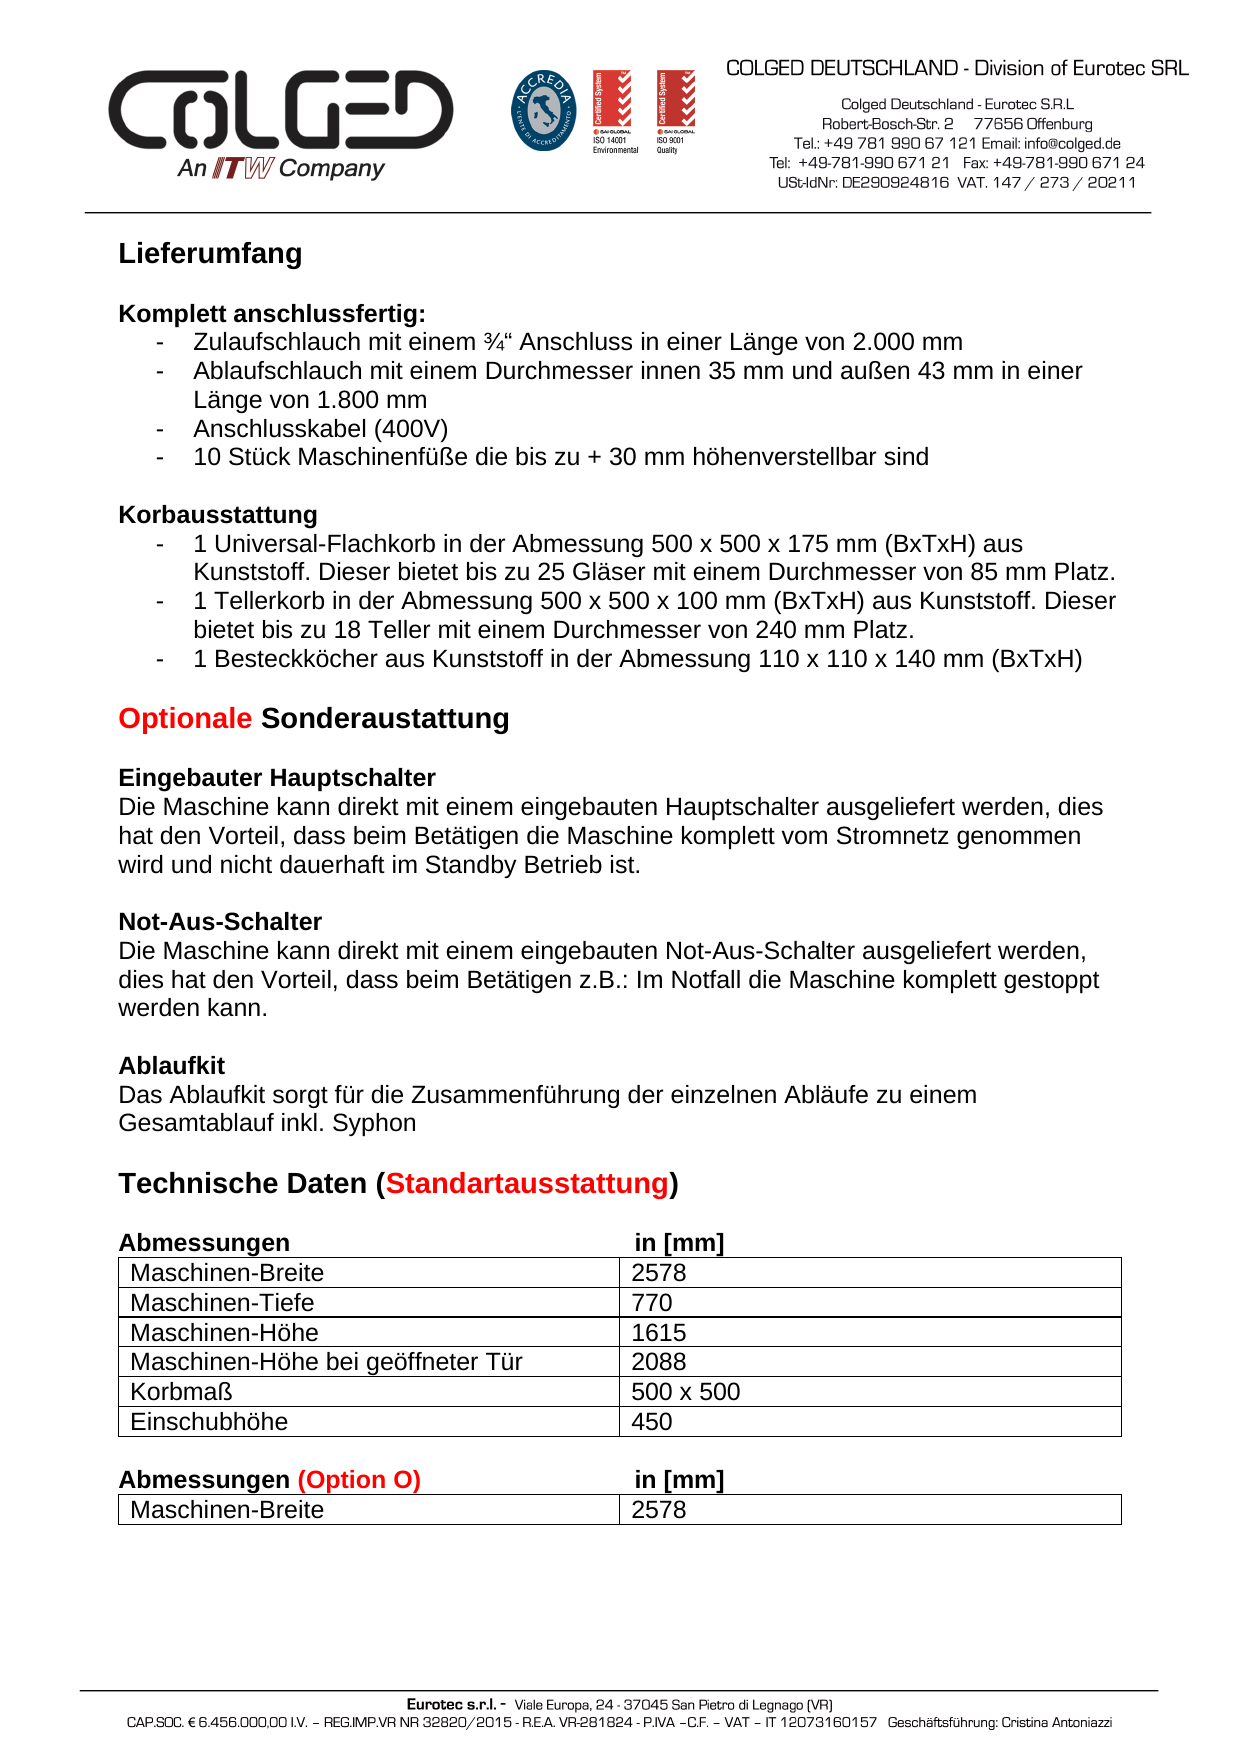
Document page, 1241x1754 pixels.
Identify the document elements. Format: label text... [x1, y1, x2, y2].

list 1 Tellerkorb in der Abmessung 500 x 500 x 100 mm (BxTxH) aus Kunststoff. Dieser bietet bis zu 18 Teller mit einem Durchmesser von 240 mm Platz. [156, 586, 1122, 643]
text Abmessungen (Option O) in [mm] [118, 1465, 1122, 1494]
table_header 2578 [620, 1258, 1121, 1287]
table_cell 450 [620, 1407, 1121, 1436]
table_cell 500 x 500 [620, 1377, 1121, 1406]
text Das Ablaufkit sorgt für die Zusammenführung der einzelnen Abläufe zu einem Gesamtablauf inkl. Syphon [118, 1079, 1122, 1137]
text Not-Aus-Schalter [118, 907, 1122, 936]
table_cell 1615 [620, 1318, 1121, 1346]
table_header Maschinen-Breite [119, 1495, 619, 1524]
picture [3, 1671, 1236, 1746]
text Die Maschine kann direkt mit einem eingebauten Hauptschalter ausgeliefert werden, dies hat den Vorteil, dass beim Betätigen die Maschine komplett vom Stromnetz genommen wird und nicht dauerhaft im Standby Betrieb ist. [118, 792, 1122, 878]
text Komplett anschlussfertig: [118, 298, 1122, 327]
text Korbausstattung [118, 500, 1122, 528]
picture [9, 9, 1228, 222]
text Technische Daten (Standartausstattung) [118, 1166, 1122, 1199]
table_cell Maschinen-Höhe [119, 1318, 619, 1346]
table_cell Maschinen-Tiefe [119, 1288, 619, 1316]
table_cell Einschubhöhe [119, 1407, 619, 1436]
table_cell Korbmaß [119, 1377, 619, 1406]
text Optionale Sonderaustattung [118, 701, 1122, 734]
text Die Maschine kann direkt mit einem eingebauten Not-Aus-Schalter ausgeliefert werden, dies hat den Vorteil, dass beim Betätigen z.B.: Im Notfall die Maschine komplett gestoppt werden kann. [118, 936, 1122, 1022]
text Lieferumfang [118, 236, 1122, 270]
text Eingebauter Hauptschalter [118, 763, 1122, 792]
table_cell 2088 [620, 1347, 1121, 1376]
table_cell Maschinen-Höhe bei geöffneter Tür [119, 1347, 619, 1376]
list 1 Besteckköcher aus Kunststoff in der Abmessung 110 x 110 x 140 mm (BxTxH) [156, 643, 1122, 672]
table_cell 770 [620, 1288, 1121, 1316]
text Ablaufkit [118, 1051, 1122, 1079]
text Abmessungen in [mm] [118, 1228, 1122, 1257]
table_header 2578 [620, 1495, 1121, 1524]
list Ablaufschlauch mit einem Durchmesser innen 35 mm und außen 43 mm in einer Länge von 1.800 mm [156, 356, 1122, 413]
table_header Maschinen-Breite [119, 1258, 619, 1287]
list Zulaufschlauch mit einem ¾“ Anschluss in einer Länge von 2.000 mm [156, 327, 1122, 356]
list Anschlusskabel (400V) [156, 413, 1122, 442]
list 10 Stück Maschinenfüße die bis zu + 30 mm höhenverstellbar sind [156, 442, 1122, 471]
list 1 Universal-Flachkorb in der Abmessung 500 x 500 x 175 mm (BxTxH) aus Kunststoff. Dieser bietet bis zu 25 Gläser mit einem Durchmesser von 85 mm Platz. [156, 528, 1122, 586]
